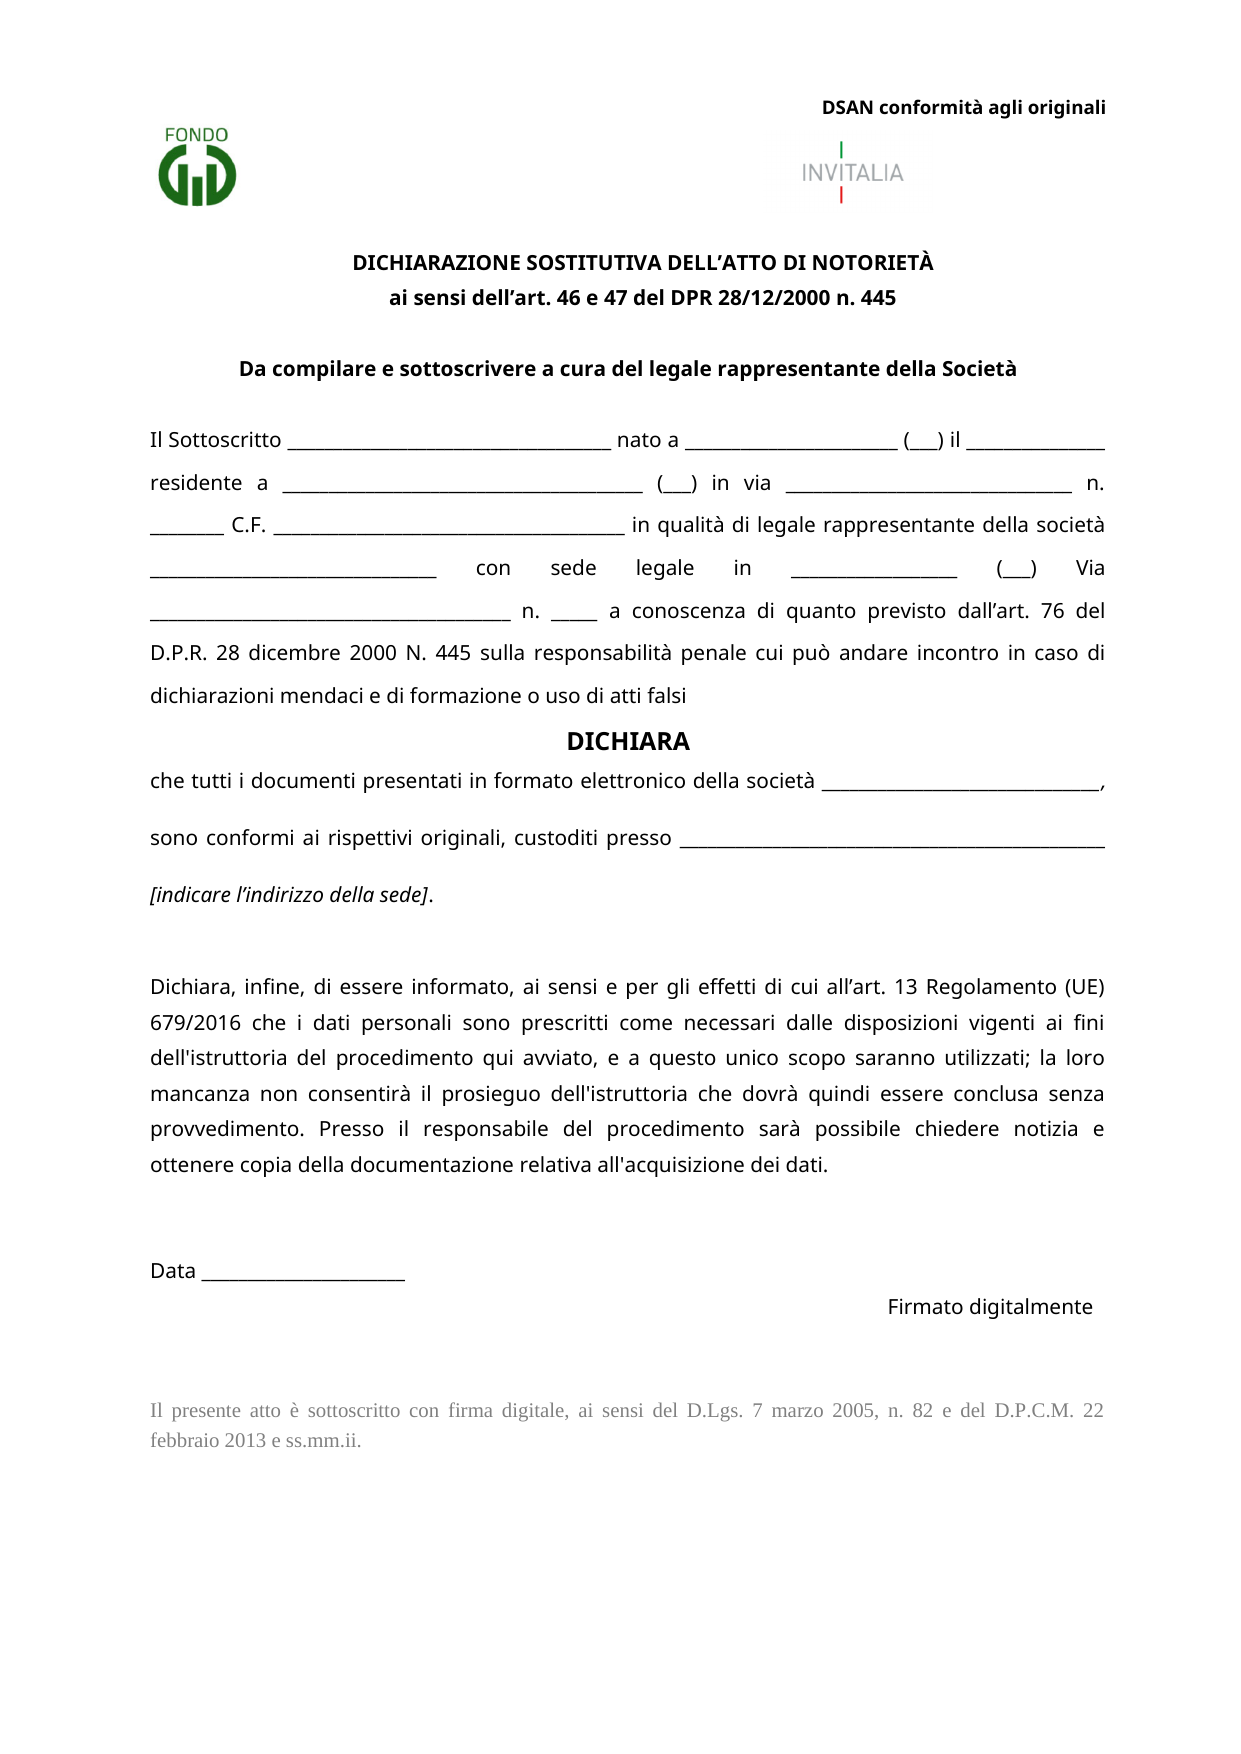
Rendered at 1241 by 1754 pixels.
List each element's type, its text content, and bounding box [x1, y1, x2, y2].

text DICHIARAZIONE SOSTITUTIVA DELL’ATTO DI NOTORIETÀ [179, 248, 1106, 276]
text Dichiara, infine, di essere informato, ai sensi e per gli effetti di cui all’art. 13 Regolamento (UE) 679/2016 che i dati personali sono prescritti come necessari dalle disposizioni vigenti ai fini dell'istruttoria del procedimento qui avviato, e a questo unico scopo saranno utilizzati; la loro mancanza non consentirà il prosieguo dell'istruttoria che dovrà quindi essere conclusa senza provvedimento. Presso il responsabile del procedimento sarà possibile chiedere notizia e ottenere copia della documentazione relativa all'acquisizione dei dati. [150, 972, 1106, 1178]
text DICHIARA [150, 723, 1106, 758]
text Da compilare e sottoscrivere a cura del legale rappresentante della Società [150, 354, 1106, 383]
text Il presente atto è sottoscritto con firma digitale, ai sensi del D.Lgs. 7 marzo 2005, n. 82 e del D.P.C.M. 22 febbraio 2013 e ss.mm.ii. [150, 1398, 1106, 1452]
text Firmato digitalmente [150, 1292, 1106, 1320]
picture [762, 130, 933, 213]
text Il Sottoscritto ___________________________________ nato a _______________________ (___) il _______________ residente a _______________________________________ (___) in via _______________________________ n. ________ C.F. ______________________________________ in qualità di legale rappresentante della società _______________________________ con sede legale in __________________ (___) Via _______________________________________ n. _____ a conoscenza di quanto previsto dall’art. 76 del D.P.R. 28 dicembre 2000 N. 445 sulla responsabilità penale cui può andare incontro in caso di dichiarazioni mendaci e di formazione o uso di atti falsi [150, 425, 1106, 709]
text che tutti i documenti presentati in formato elettronico della società ______________________________, sono conformi ai rispettivi originali, custoditi presso ______________________________________________ [indicare l’indirizzo della sede]. [150, 766, 1106, 908]
text Data ______________________ [150, 1256, 1106, 1285]
picture [150, 119, 246, 213]
text ai sensi dell’art. 46 e 47 del DPR 28/12/2000 n. 445 [179, 283, 1106, 312]
